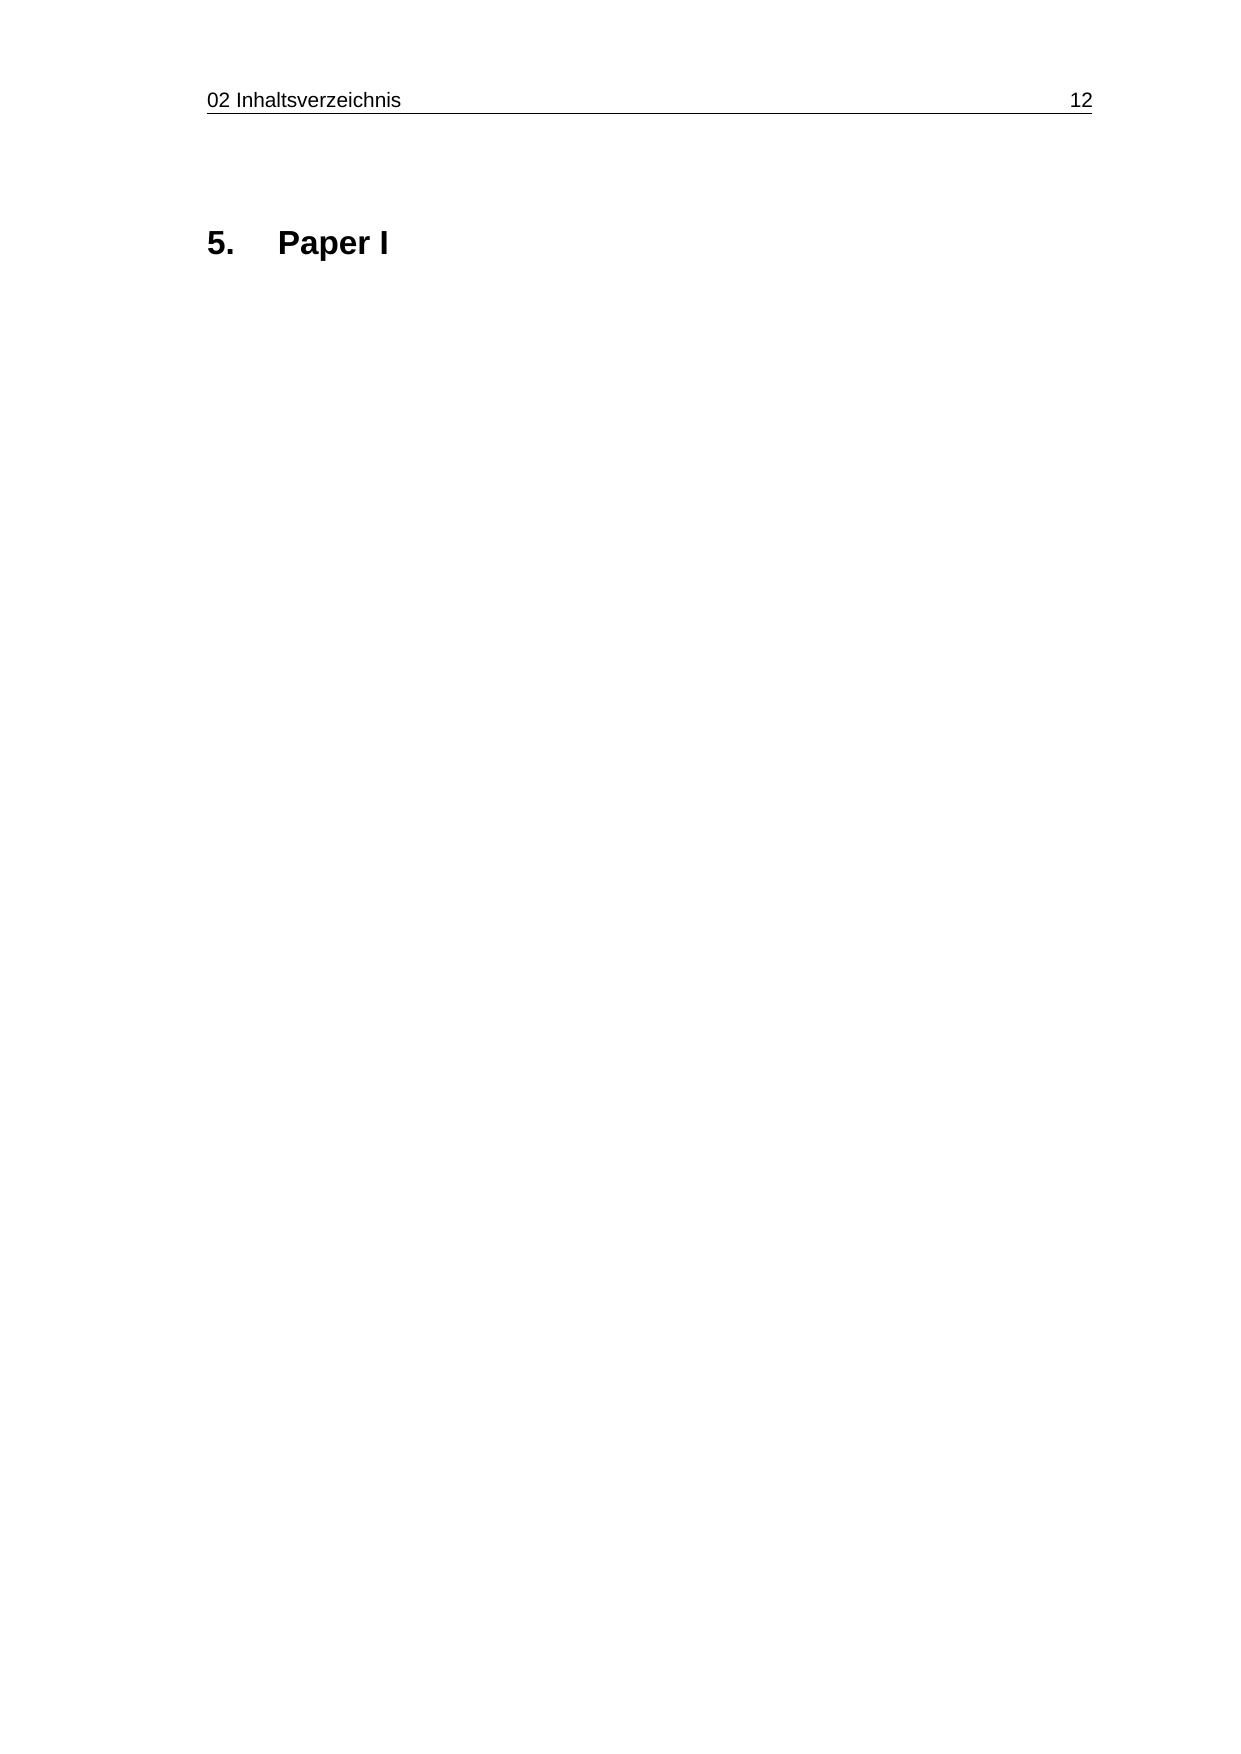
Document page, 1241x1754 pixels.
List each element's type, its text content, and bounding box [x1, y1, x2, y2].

subtitle Paper I [207, 223, 1092, 261]
